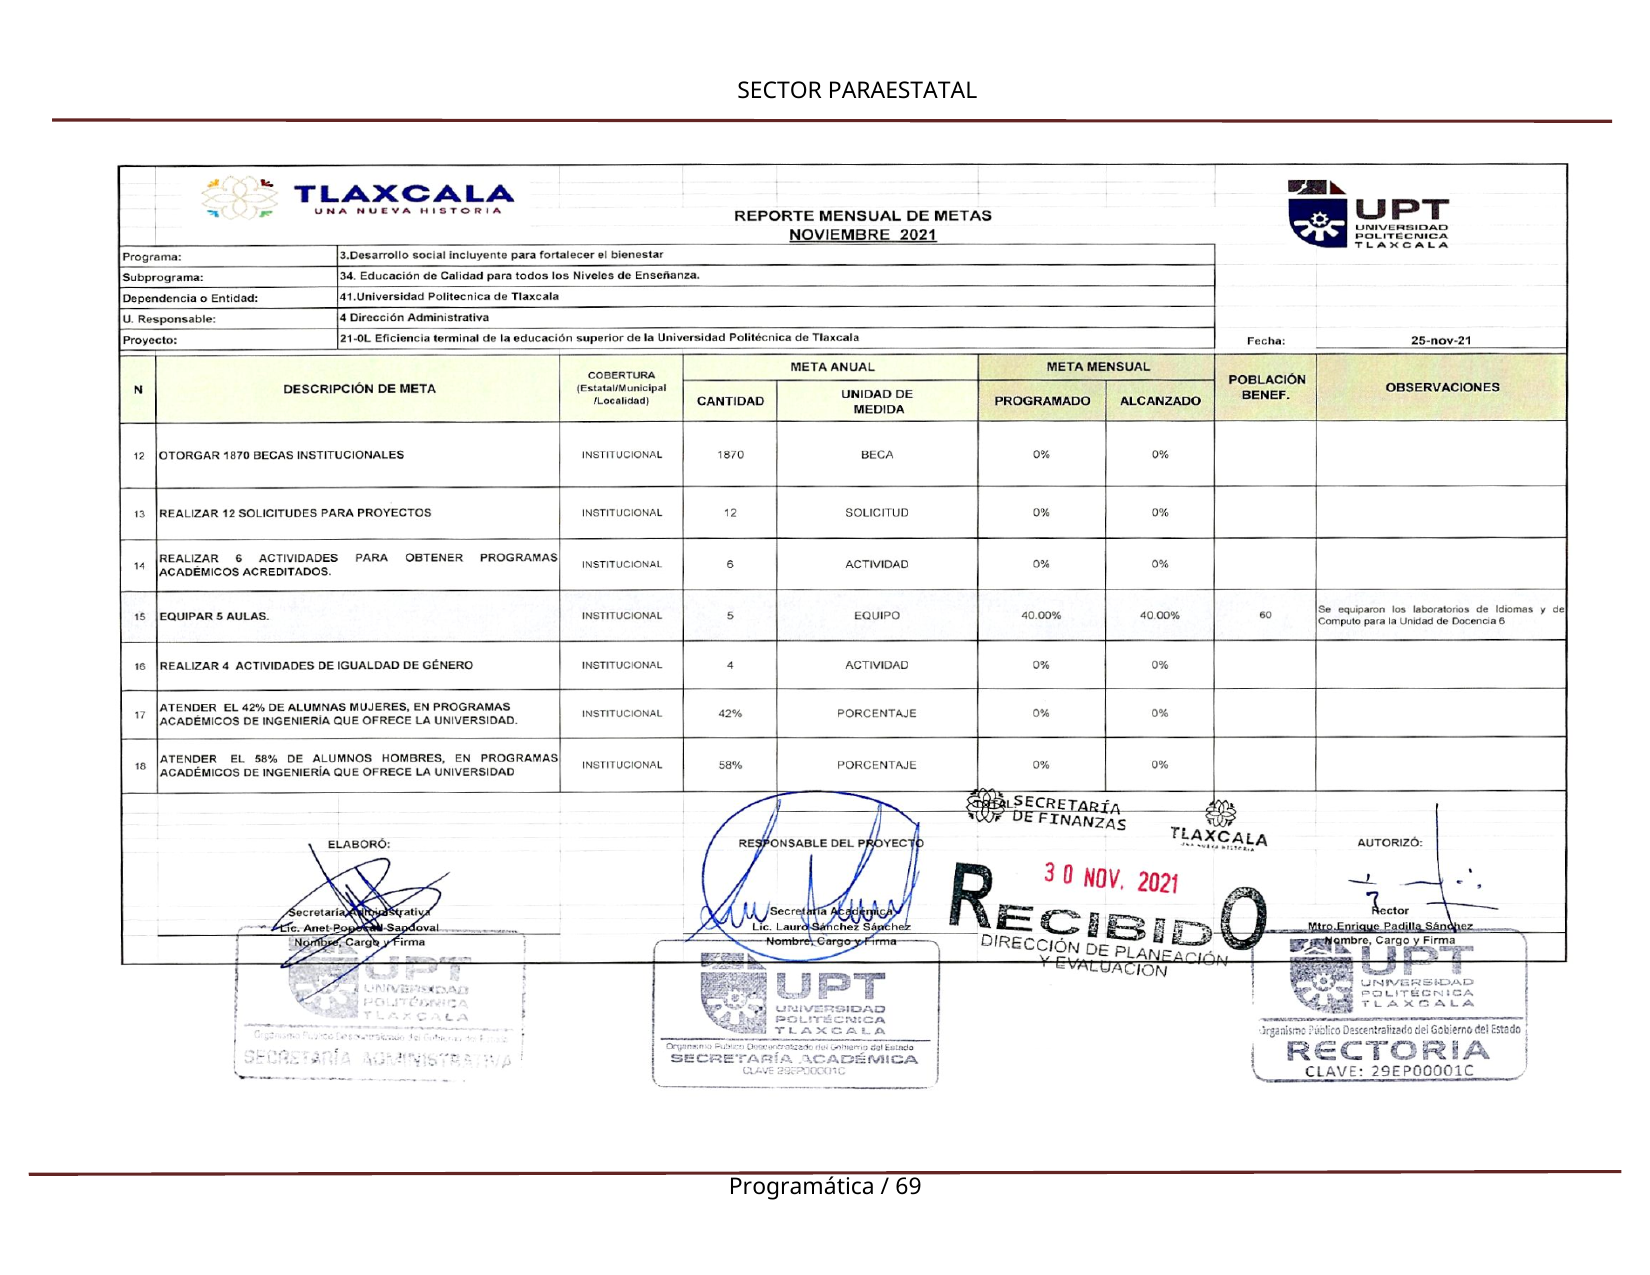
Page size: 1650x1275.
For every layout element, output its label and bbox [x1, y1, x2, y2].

picture [111, 152, 1585, 1106]
